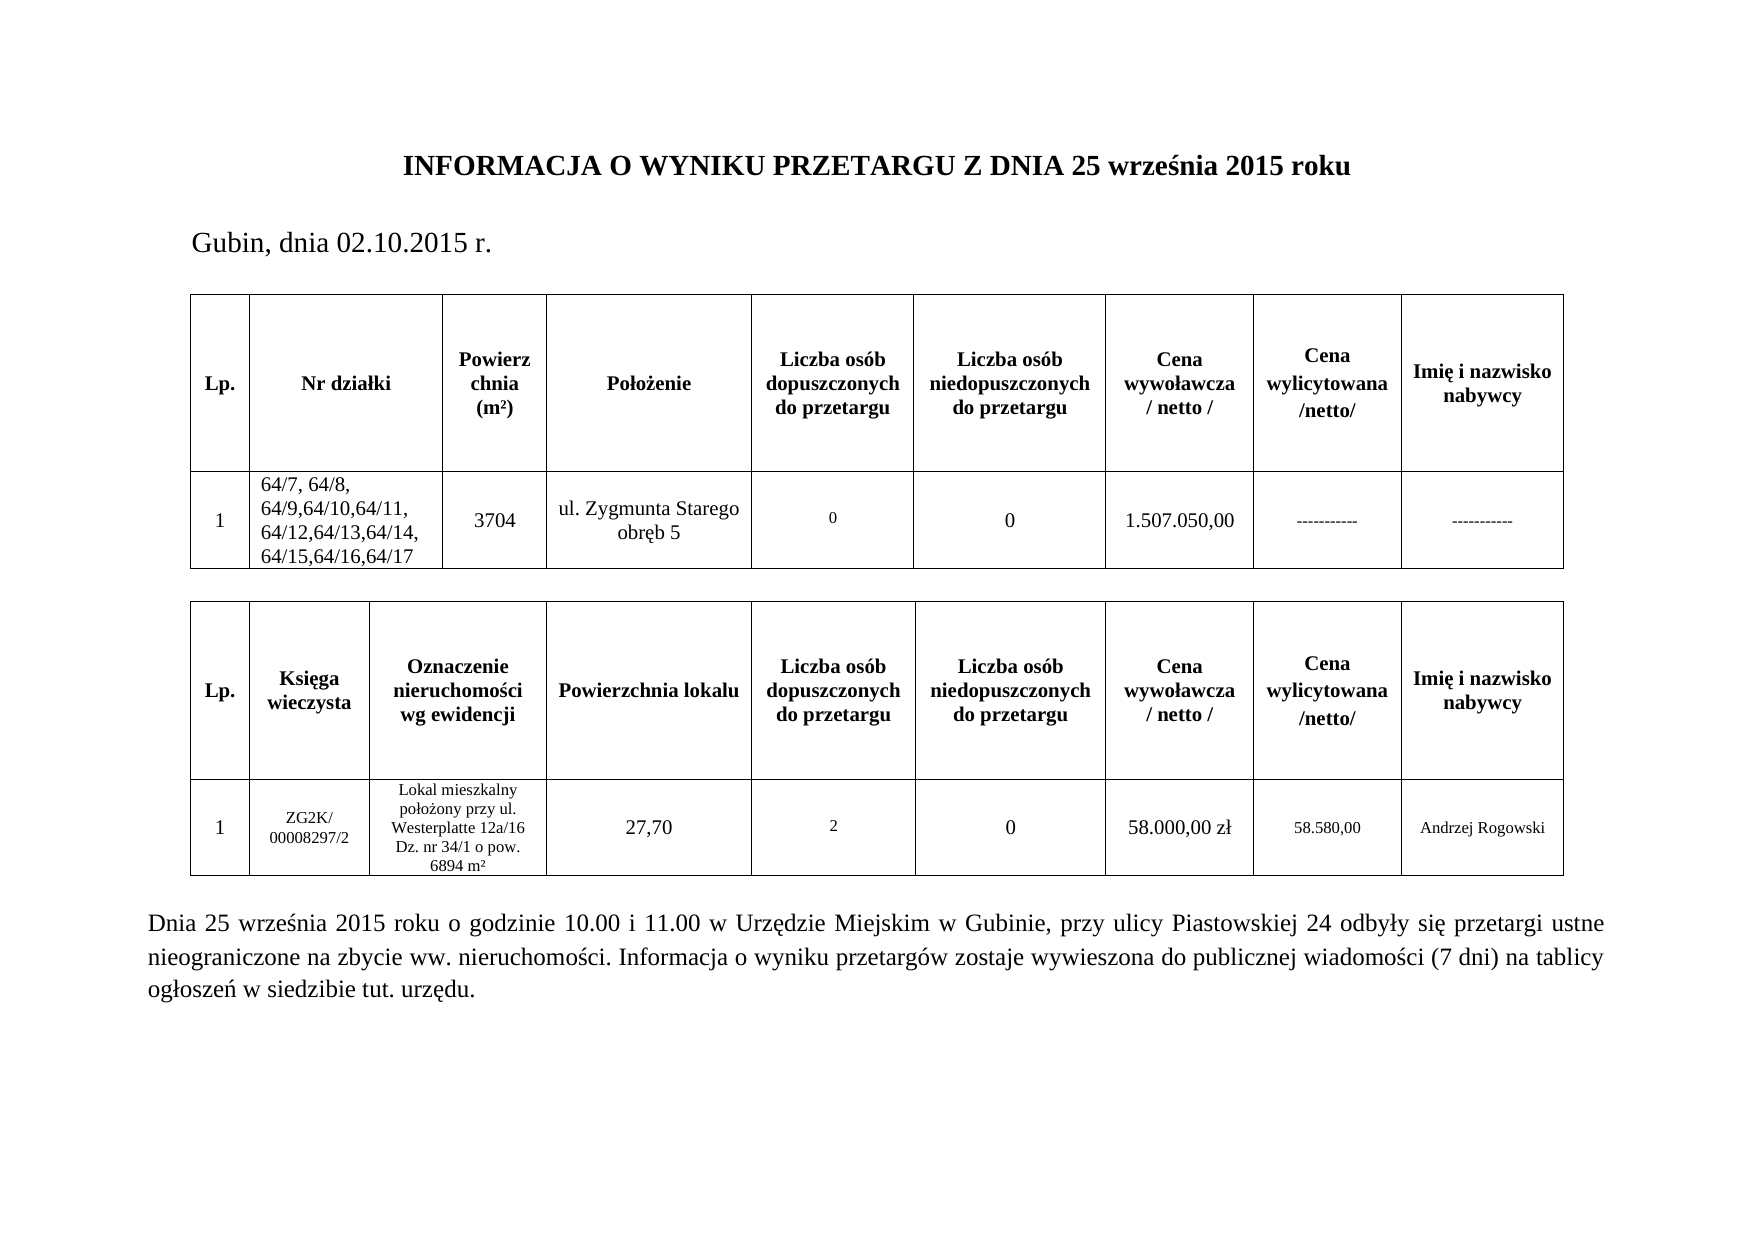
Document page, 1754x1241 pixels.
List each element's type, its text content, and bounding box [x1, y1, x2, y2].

table_header Imię i nazwisko nabywcy [1402, 602, 1563, 778]
table_cell Andrzej Rogowski [1402, 780, 1563, 875]
table_header Nr działki [250, 295, 442, 471]
table_cell 0 [752, 472, 913, 568]
table_cell 64/7, 64/8, 64/9,64/10,64/11, 64/12,64/13,64/14, 64/15,64/16,64/17 [250, 472, 442, 568]
table_header Liczba osób dopuszczonych do przetargu [752, 602, 915, 778]
table_header Lp. [191, 602, 249, 778]
table_cell 58.000,00 zł [1106, 780, 1253, 875]
table_cell 1 [191, 472, 249, 568]
table_header Cena wylicytowana /netto/ [1254, 295, 1401, 471]
table_cell 58.580,00 [1254, 780, 1401, 875]
table_cell ----------- [1254, 472, 1401, 568]
table_header Liczba osób niedopuszczonych do przetargu [916, 602, 1105, 778]
text Dnia 25 września 2015 roku o godzinie 10.00 i 11.00 w Urzędzie Miejskim w Gubinie, przy ulicy Piastowskiej 24 odbyły się przetargi ustne nieograniczone na zbycie ww. nieruchomości. Informacja o wyniku przetargów zostaje wywieszona do publicznej wiadomości (7 dni) na tablicy ogłoszeń w siedzibie tut. urzędu. [148, 908, 1606, 1003]
table_header Cena wylicytowana /netto/ [1254, 602, 1401, 778]
table_cell ----------- [1402, 472, 1563, 568]
table_header Cena wywoławcza / netto / [1106, 602, 1253, 778]
table_cell ZG2K/00008297/2 [250, 780, 369, 875]
text INFORMACJA O WYNIKU PRZETARGU Z DNIA 25 września 2015 roku [148, 148, 1606, 181]
table_cell 3704 [443, 472, 546, 568]
table_header Lp. [191, 295, 249, 471]
table_header Oznaczenie nieruchomości wg ewidencji [370, 602, 546, 778]
table_cell ul. Zygmunta Starego obręb 5 [547, 472, 751, 568]
table_cell 1 [191, 780, 249, 875]
table_header Powierzchnia (m²) [443, 295, 546, 471]
table_cell 1.507.050,00 [1106, 472, 1253, 568]
table_header Księga wieczysta [250, 602, 369, 778]
table_cell 0 [914, 472, 1105, 568]
text Gubin, dnia 02.10.2015 r. [148, 225, 1606, 258]
table_header Liczba osób dopuszczonych do przetargu [752, 295, 913, 471]
table_cell 0 [916, 780, 1105, 875]
table_header Powierzchnia lokalu [547, 602, 751, 778]
table_cell 27,70 [547, 780, 751, 875]
table_cell Lokal mieszkalny położony przy ul. Westerplatte 12a/16 Dz. nr 34/1 o pow. 6894 m² [370, 780, 546, 875]
table_header Położenie [547, 295, 751, 471]
table_header Imię i nazwisko nabywcy [1402, 295, 1563, 471]
table_cell 2 [752, 780, 915, 875]
table_header Liczba osób niedopuszczonych do przetargu [914, 295, 1105, 471]
table_header Cena wywoławcza / netto / [1106, 295, 1253, 471]
